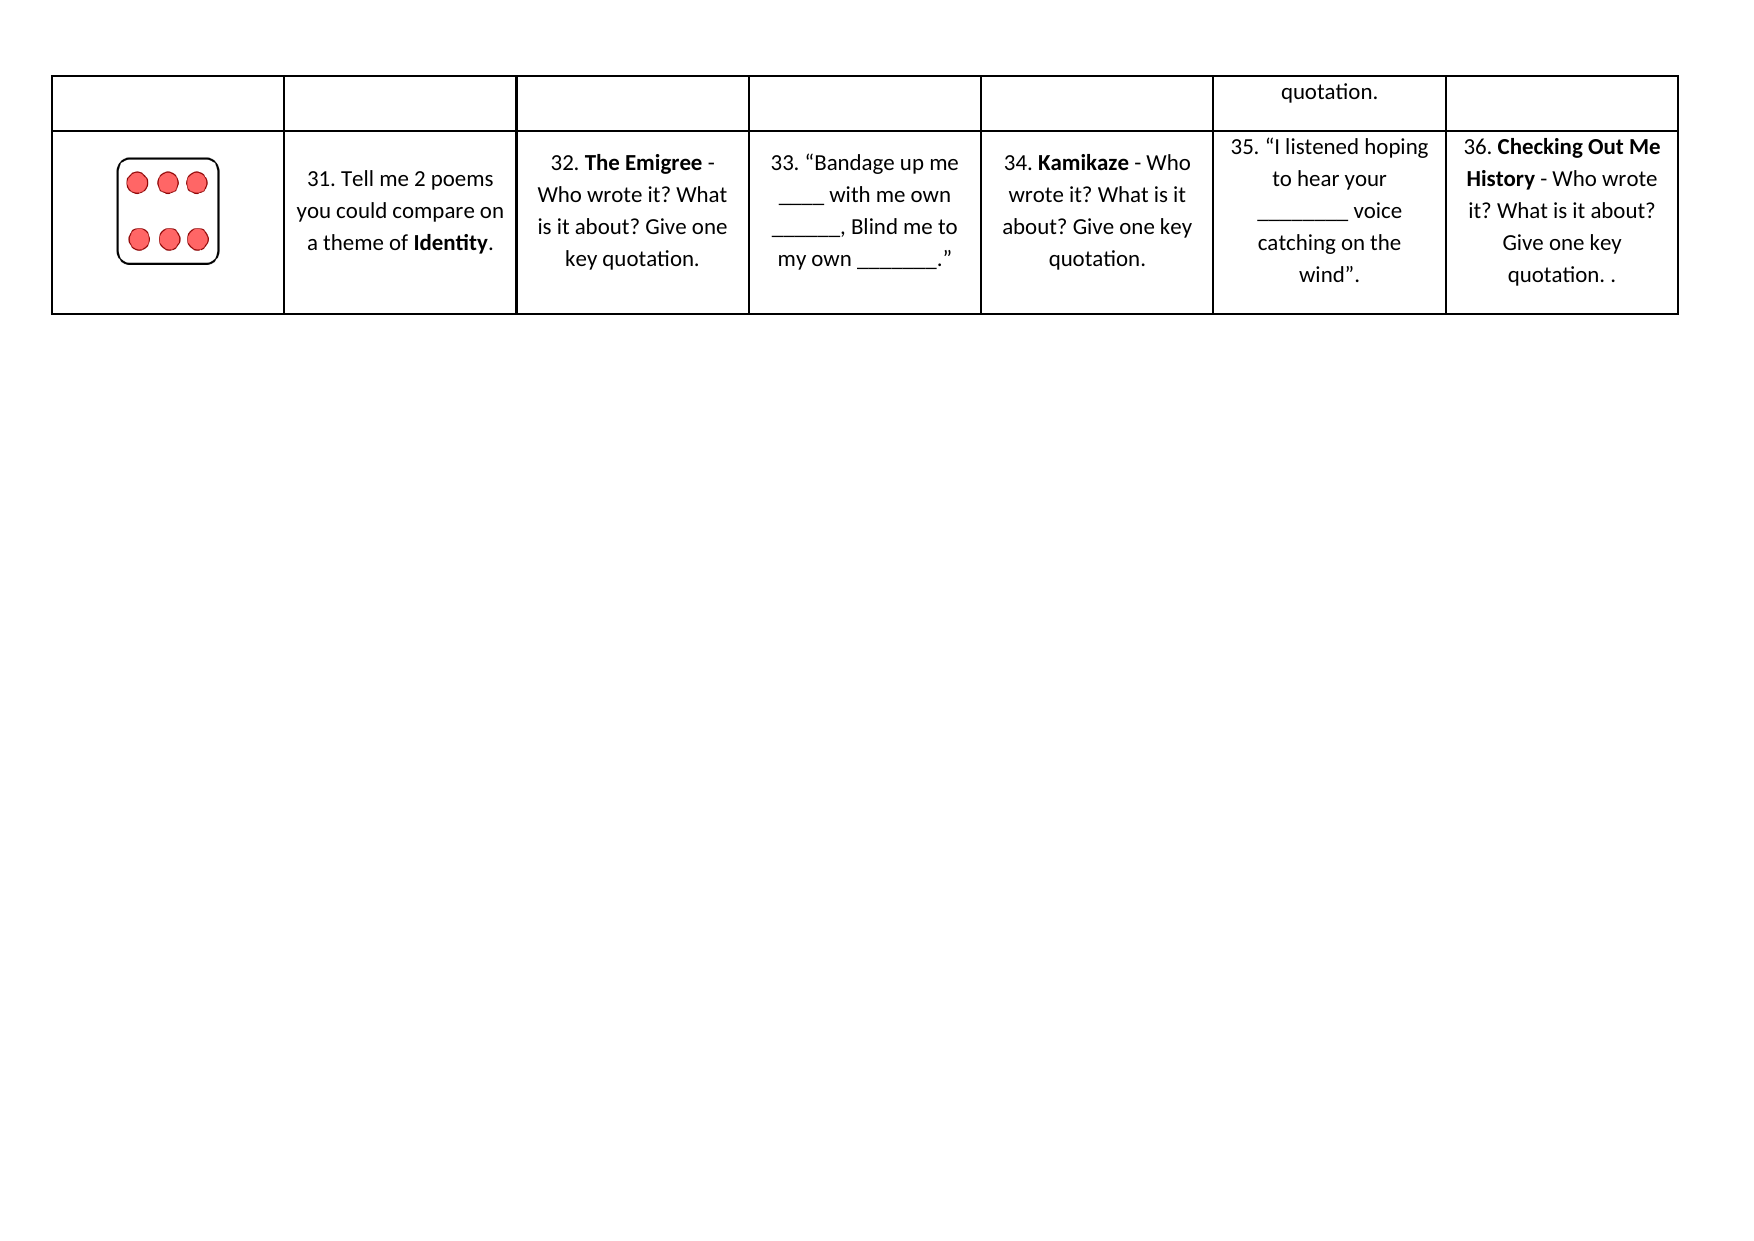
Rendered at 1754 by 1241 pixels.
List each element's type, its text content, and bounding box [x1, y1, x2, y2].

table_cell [518, 77, 748, 130]
table_cell 36. Checking Out Me History - Who wrote it? What is it about? Give one key quotation. . [1447, 132, 1677, 313]
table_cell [982, 77, 1212, 130]
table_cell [750, 77, 980, 130]
table_cell 31. Tell me 2 poems you could compare on a theme of Identity. [285, 132, 515, 313]
table_cell 34. Kamikaze - Who wrote it? What is it about? Give one key quotation. [982, 132, 1212, 313]
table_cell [285, 77, 515, 130]
table_cell 32. The Emigree - Who wrote it? What is it about? Give one key quotation. [518, 132, 748, 313]
table_cell [53, 77, 283, 130]
table_cell 35. “I listened hoping to hear your ________ voice catching on the wind”. [1214, 132, 1445, 313]
picture [115, 155, 221, 266]
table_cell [1447, 77, 1677, 130]
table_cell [1214, 77, 1445, 130]
table_cell 33. “Bandage up me ____ with me own ______, Blind me to my own _______.” [750, 132, 980, 313]
table_cell [53, 132, 283, 313]
